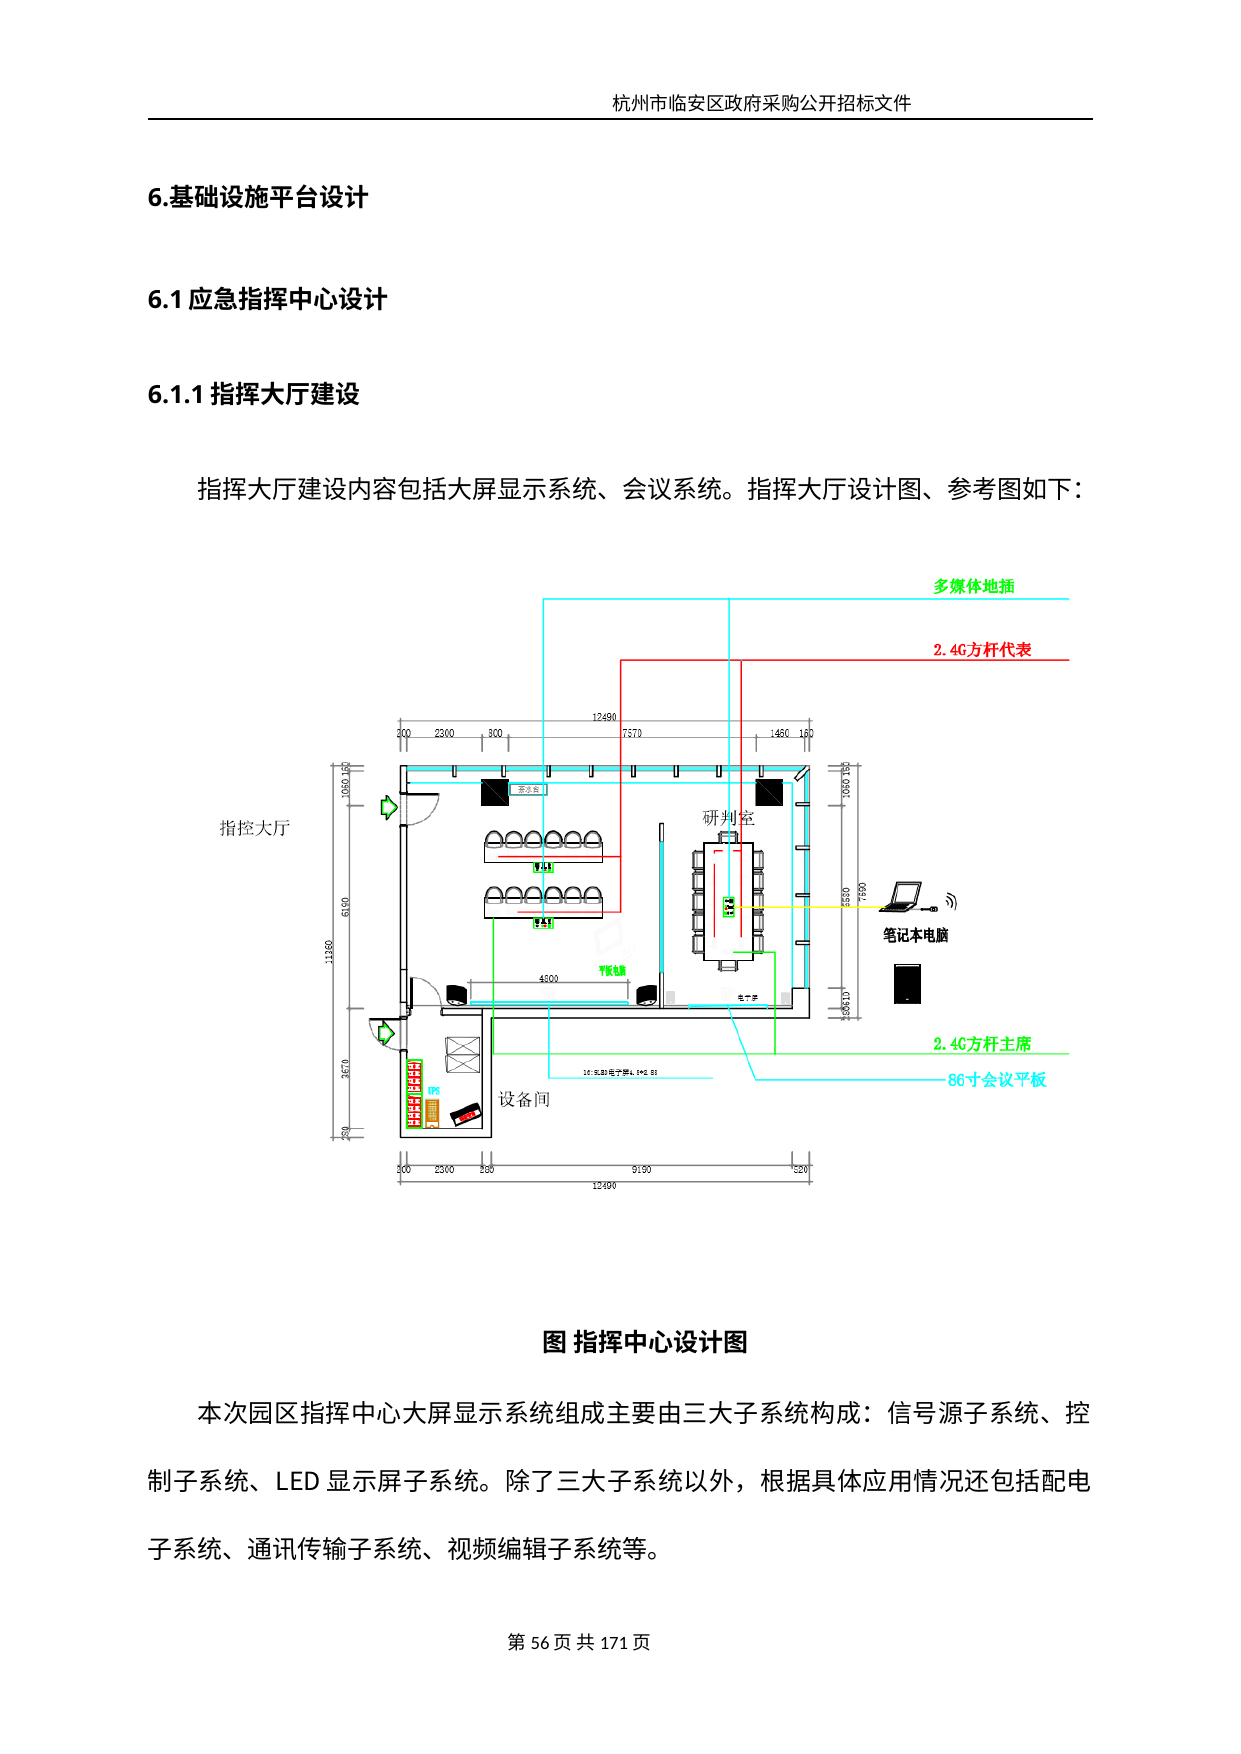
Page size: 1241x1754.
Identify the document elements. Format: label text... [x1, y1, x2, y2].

subtitle 6.基础设施平台设计 [148, 162, 1093, 230]
subtitle 6.1应急指挥中心设计 [148, 264, 1093, 332]
picture [207, 571, 1072, 1203]
text 本次园区指挥中心大屏显示系统组成主要由三大子系统构成：信号源子系统、控制子系统、LED显示屏子系统。除了三大子系统以外，根据具体应用情况还包括配电子系统、通讯传输子系统、视频编辑子系统等。 [148, 1377, 1093, 1581]
text 指挥大厅建设内容包括大屏显示系统、会议系统。指挥大厅设计图、参考图如下： [148, 454, 1093, 522]
text 图 指挥中心设计图 [148, 1306, 1093, 1374]
subtitle 6.1.1指挥大厅建设 [148, 359, 1093, 427]
